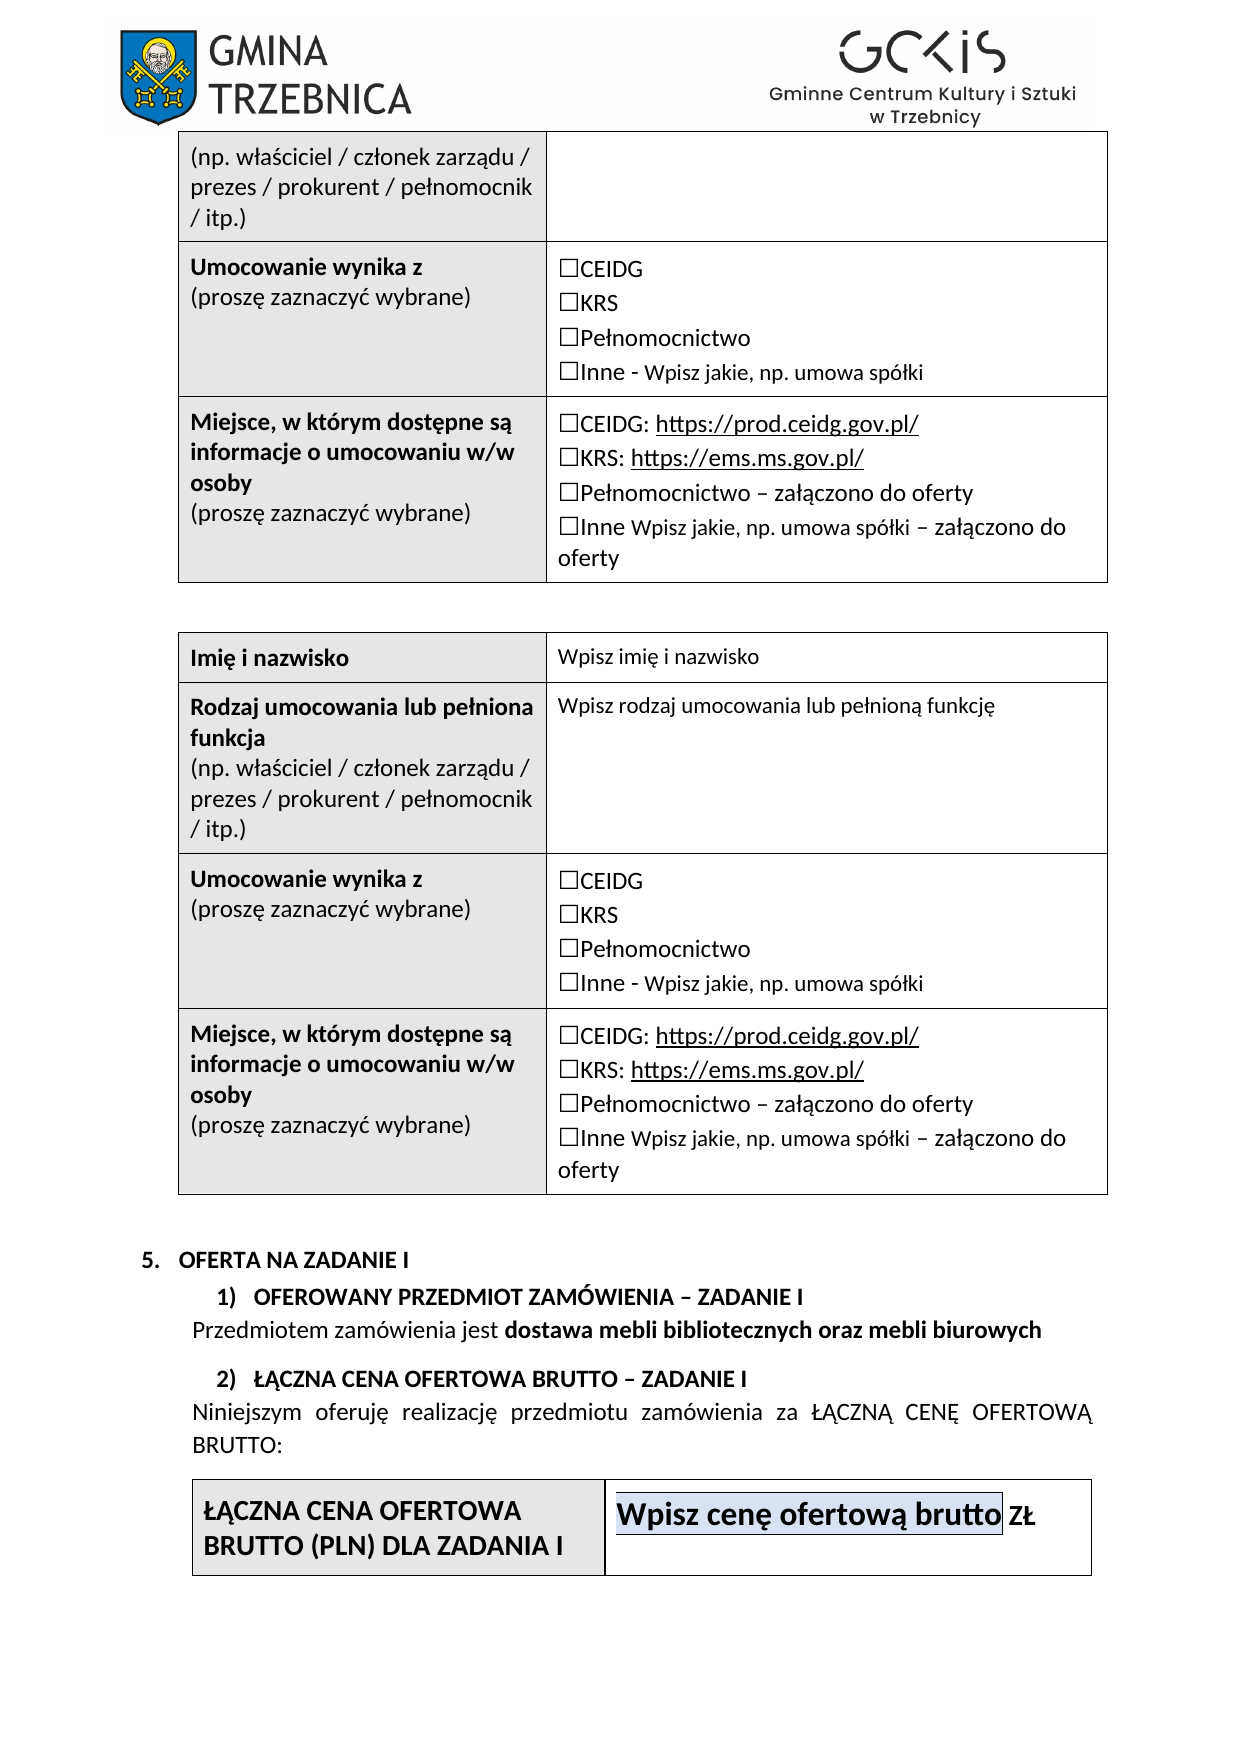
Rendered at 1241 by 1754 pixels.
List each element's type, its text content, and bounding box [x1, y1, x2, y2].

table_cell CEIDG: https://prod.ceidg.gov.pl/ KRS: https://ems.ms.gov.pl/ Pełnomocnictwo – załączono do oferty Inne – załączono do oferty [547, 397, 1107, 582]
table_cell Miejsce, w którym dostępne są informacje o umocowaniu w/w osoby (proszę zaznaczyć wybrane) [179, 1009, 546, 1193]
table_cell Rodzaj umocowania lub pełniona funkcja (np. właściciel / członek zarządu / prezes / prokurent / pełnomocnik / itp.) [179, 683, 546, 853]
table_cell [179, 132, 546, 241]
table_header ZŁ [606, 1480, 1091, 1575]
table_header Imię i nazwisko [179, 633, 546, 682]
subtitle OFERTA NA ZADANIE I [141, 1244, 1093, 1274]
table_cell CEIDG: https://prod.ceidg.gov.pl/ KRS: https://ems.ms.gov.pl/ Pełnomocnictwo – załączono do oferty Inne – załączono do oferty [547, 1009, 1107, 1193]
table_cell Umocowanie wynika z (proszę zaznaczyć wybrane) [179, 854, 546, 1008]
table_cell Miejsce, w którym dostępne są informacje o umocowaniu w/w osoby (proszę zaznaczyć wybrane) [179, 397, 546, 582]
text Przedmiotem zamówienia jest dostawa mebli bibliotecznych oraz mebli biurowych [192, 1314, 1093, 1344]
table_cell CEIDG KRS Pełnomocnictwo Inne - [547, 854, 1107, 1008]
table_cell Umocowanie wynika z (proszę zaznaczyć wybrane) [179, 242, 546, 396]
list ŁĄCZNA CENA OFERTOWA BRUTTO – ZADANIE I [216, 1364, 1093, 1394]
table_cell CEIDG KRS Pełnomocnictwo Inne - [547, 242, 1107, 396]
subtitle OFEROWANY PRZEDMIOT ZAMÓWIENIA – ZADANIE I [216, 1281, 1093, 1312]
list Niniejszym oferuję realizację przedmiotu zamówienia za ŁĄCZNĄ CENĘ OFERTOWĄ BRUTTO: [192, 1397, 1093, 1460]
picture [103, 14, 1093, 131]
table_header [193, 1480, 604, 1575]
